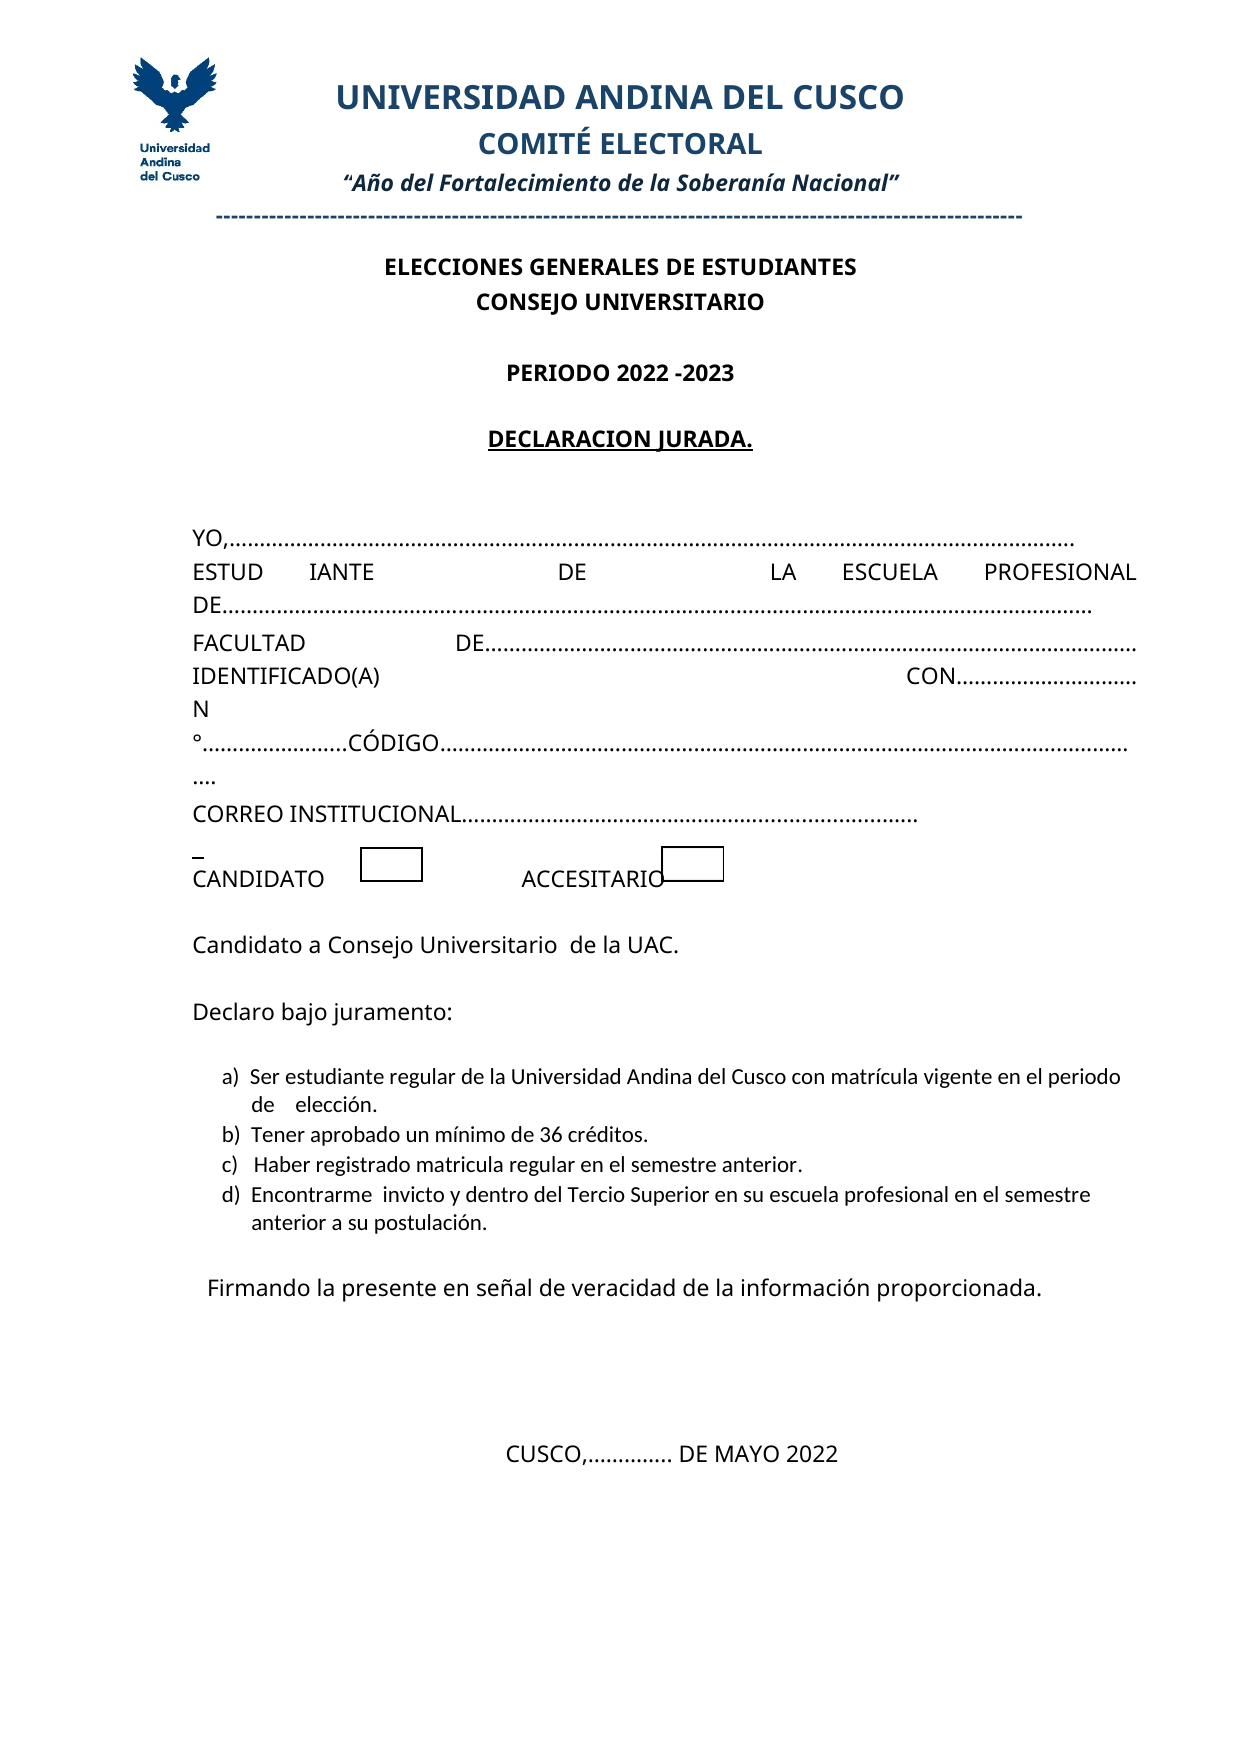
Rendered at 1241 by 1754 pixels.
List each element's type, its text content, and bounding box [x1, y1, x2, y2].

text b) Tener aprobado un mínimo de 36 créditos. [222, 1120, 1137, 1148]
text YO,………………………………………………………………………………………………………………………….. ESTUD IANTE DE LA ESCUELA PROFESIONAL DE……………………………………………………………………………………………………………………………… [192, 522, 1137, 621]
text CONSEJO UNIVERSITARIO [177, 286, 1063, 317]
text Declaro bajo juramento: [192, 996, 1137, 1027]
picture [661, 846, 724, 863]
picture [131, 56, 219, 182]
text a) Ser estudiante regular de la Universidad Andina del Cusco con matrícula vigente en el periodo de elección. [222, 1062, 1137, 1118]
text d) Encontrarme invicto y dentro del Tercio Superior en su escuela profesional en el semestre anterior a su postulación. [222, 1180, 1137, 1236]
text FACULTAD DE………………………………………………………………………………………………IDENTIFICADO(A) CON…………………………N°…………………...CÓDIGO………………………………………………………………………………………………………. [192, 627, 1137, 792]
text c) Haber registrado matricula regular en el semestre anterior. [222, 1150, 1137, 1178]
text CUSCO,………….. DE MAYO 2022 [207, 1438, 1137, 1469]
text PERIODO 2022 -2023 [177, 356, 1063, 388]
text CORREO INSTITUCIONAL…………………………………………........................... [192, 798, 1137, 829]
text ELECCIONES GENERALES DE ESTUDIANTES [177, 251, 1063, 282]
text Candidato a Consejo Universitario de la UAC. [192, 929, 1137, 961]
text CANDIDATO ACCESITARIO [192, 863, 1137, 894]
text Firmando la presente en señal de veracidad de la información proporcionada. [207, 1272, 1137, 1303]
text DECLARACION JURADA. [177, 423, 1063, 454]
